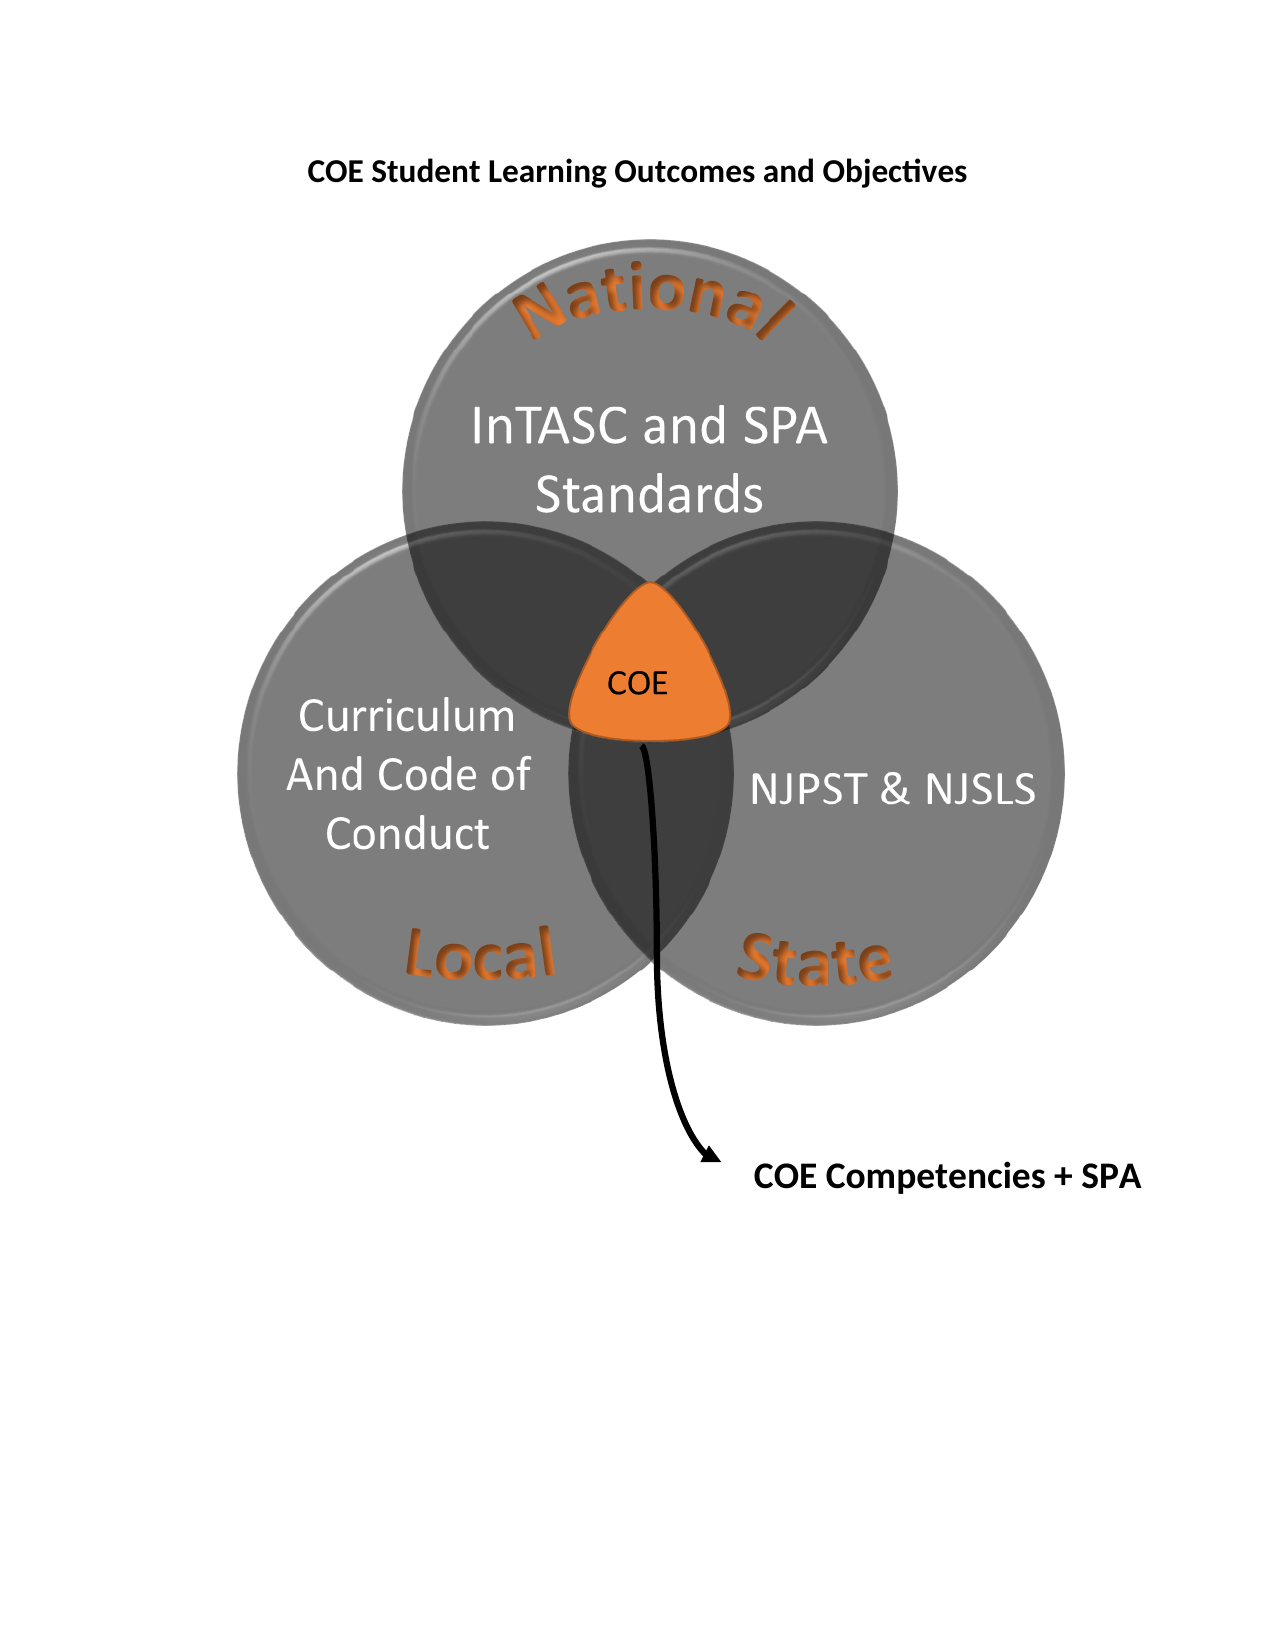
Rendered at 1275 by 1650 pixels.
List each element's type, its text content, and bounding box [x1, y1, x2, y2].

picture [235, 237, 1065, 1027]
text COE Student Learning Outcomes and Objectives [150, 150, 1125, 191]
